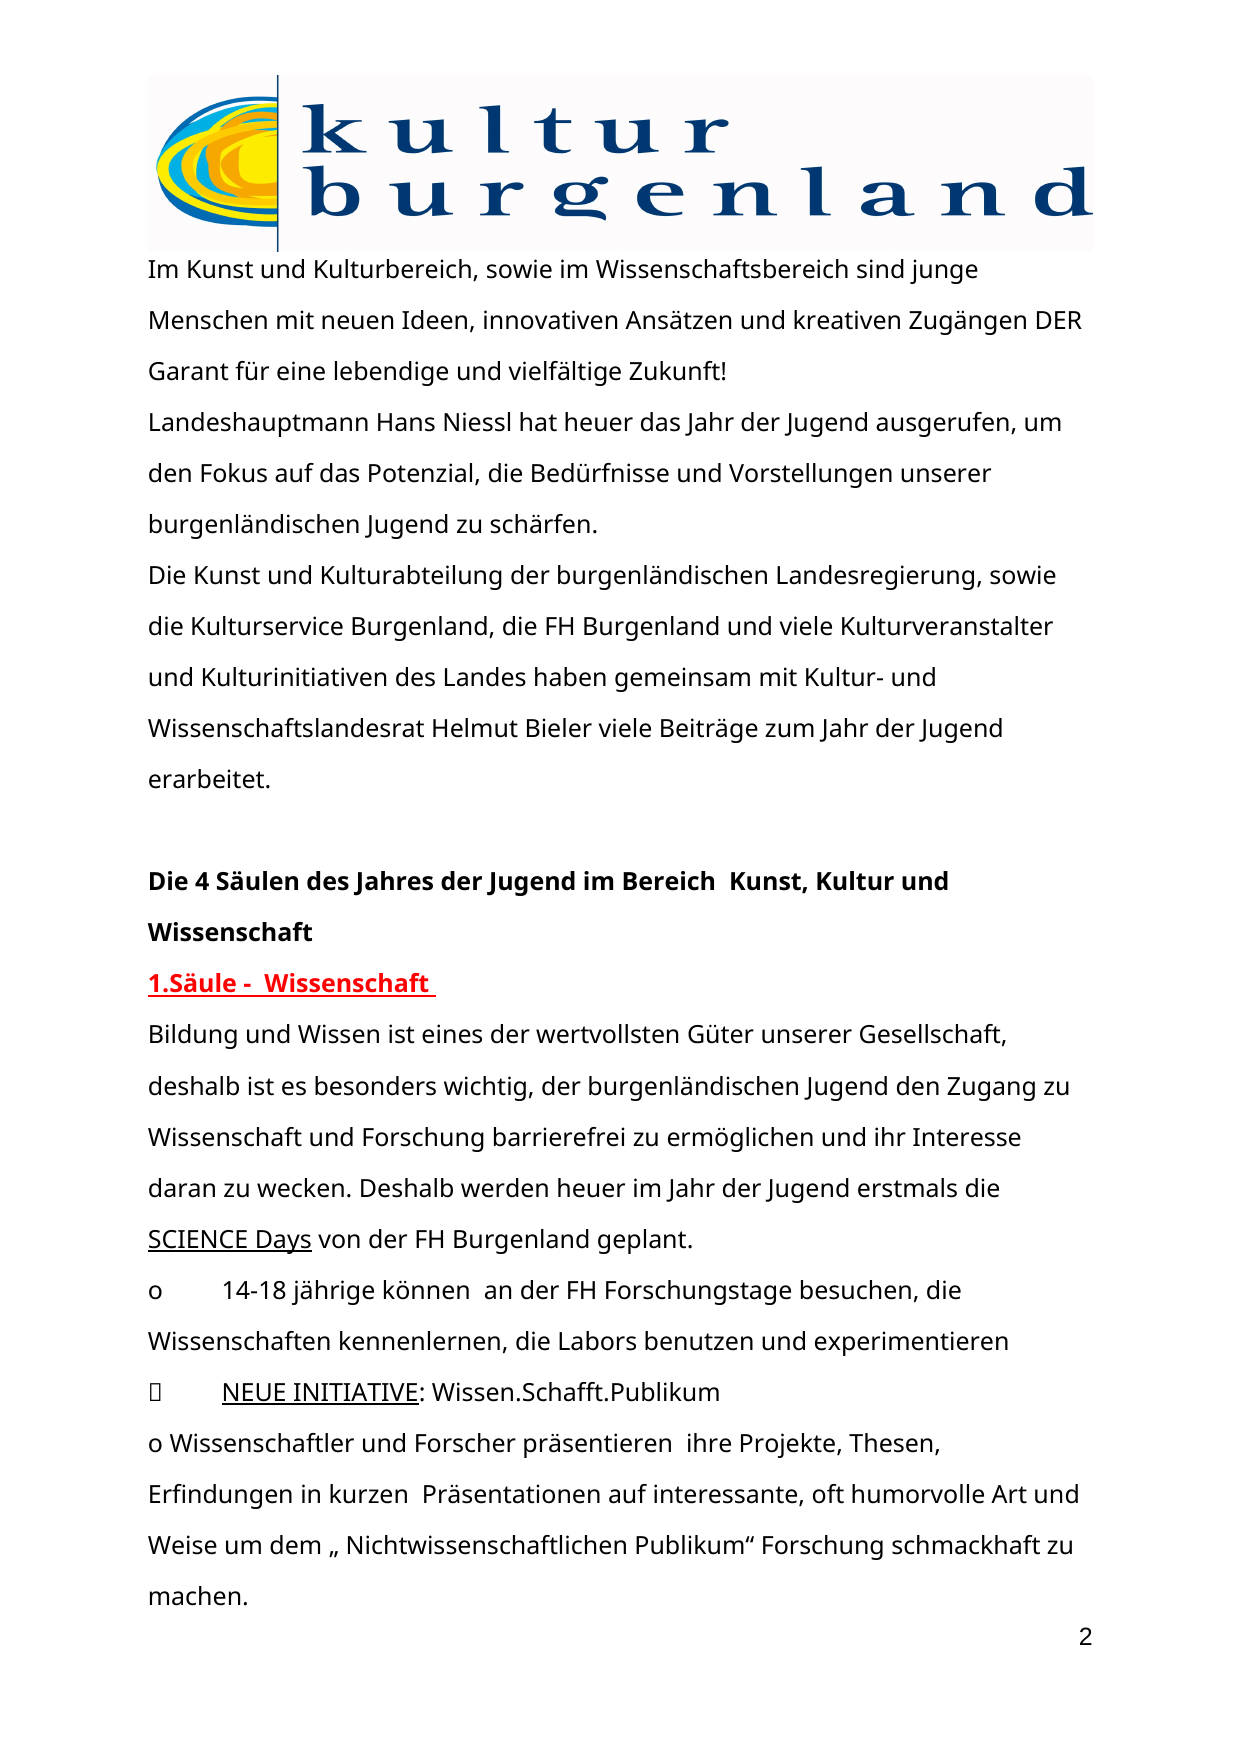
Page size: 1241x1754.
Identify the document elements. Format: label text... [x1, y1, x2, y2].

text Die 4 Säulen des Jahres der Jugend im Bereich Kunst, Kultur und Wissenschaft [148, 864, 1093, 949]
text Landeshauptmann Hans Niessl hat heuer das Jahr der Jugend ausgerufen, um den Fokus auf das Potenzial, die Bedürfnisse und Vorstellungen unserer burgenländischen Jugend zu schärfen. [148, 405, 1093, 541]
picture [147, 75, 1093, 252]
text Bildung und Wissen ist eines der wertvollsten Güter unserer Gesellschaft, deshalb ist es besonders wichtig, der burgenländischen Jugend den Zugang zu Wissenschaft und Forschung barrierefrei zu ermöglichen und ihr Interesse daran zu wecken. Deshalb werden heuer im Jahr der Jugend erstmals die SCIENCE Days von der FH Burgenland geplant. [148, 1017, 1093, 1255]
text o 14-18 jährige können an der FH Forschungstage besuchen, die Wissenschaften kennenlernen, die Labors benutzen und experimentieren [148, 1272, 1093, 1357]
text Im Kunst und Kulturbereich, sowie im Wissenschaftsbereich sind junge Menschen mit neuen Ideen, innovativen Ansätzen und kreativen Zugängen DER Garant für eine lebendige und vielfältige Zukunft! [148, 252, 1093, 388]
text Die Kunst und Kulturabteilung der burgenländischen Landesregierung, sowie die Kulturservice Burgenland, die FH Burgenland und viele Kulturveranstalter und Kulturinitiativen des Landes haben gemeinsam mit Kultur- und Wissenschaftslandesrat Helmut Bieler viele Beiträge zum Jahr der Jugend erarbeitet. [148, 558, 1093, 796]
text  NEUE INITIATIVE: Wissen.Schafft.Publikum [148, 1374, 1093, 1408]
text o Wissenschaftler und Forscher präsentieren ihre Projekte, Thesen, Erfindungen in kurzen Präsentationen auf interessante, oft humorvolle Art und Weise um dem „ Nichtwissenschaftlichen Publikum“ Forschung schmackhaft zu machen. [148, 1426, 1093, 1613]
text 1.Säule - Wissenschaft [148, 966, 1093, 1000]
